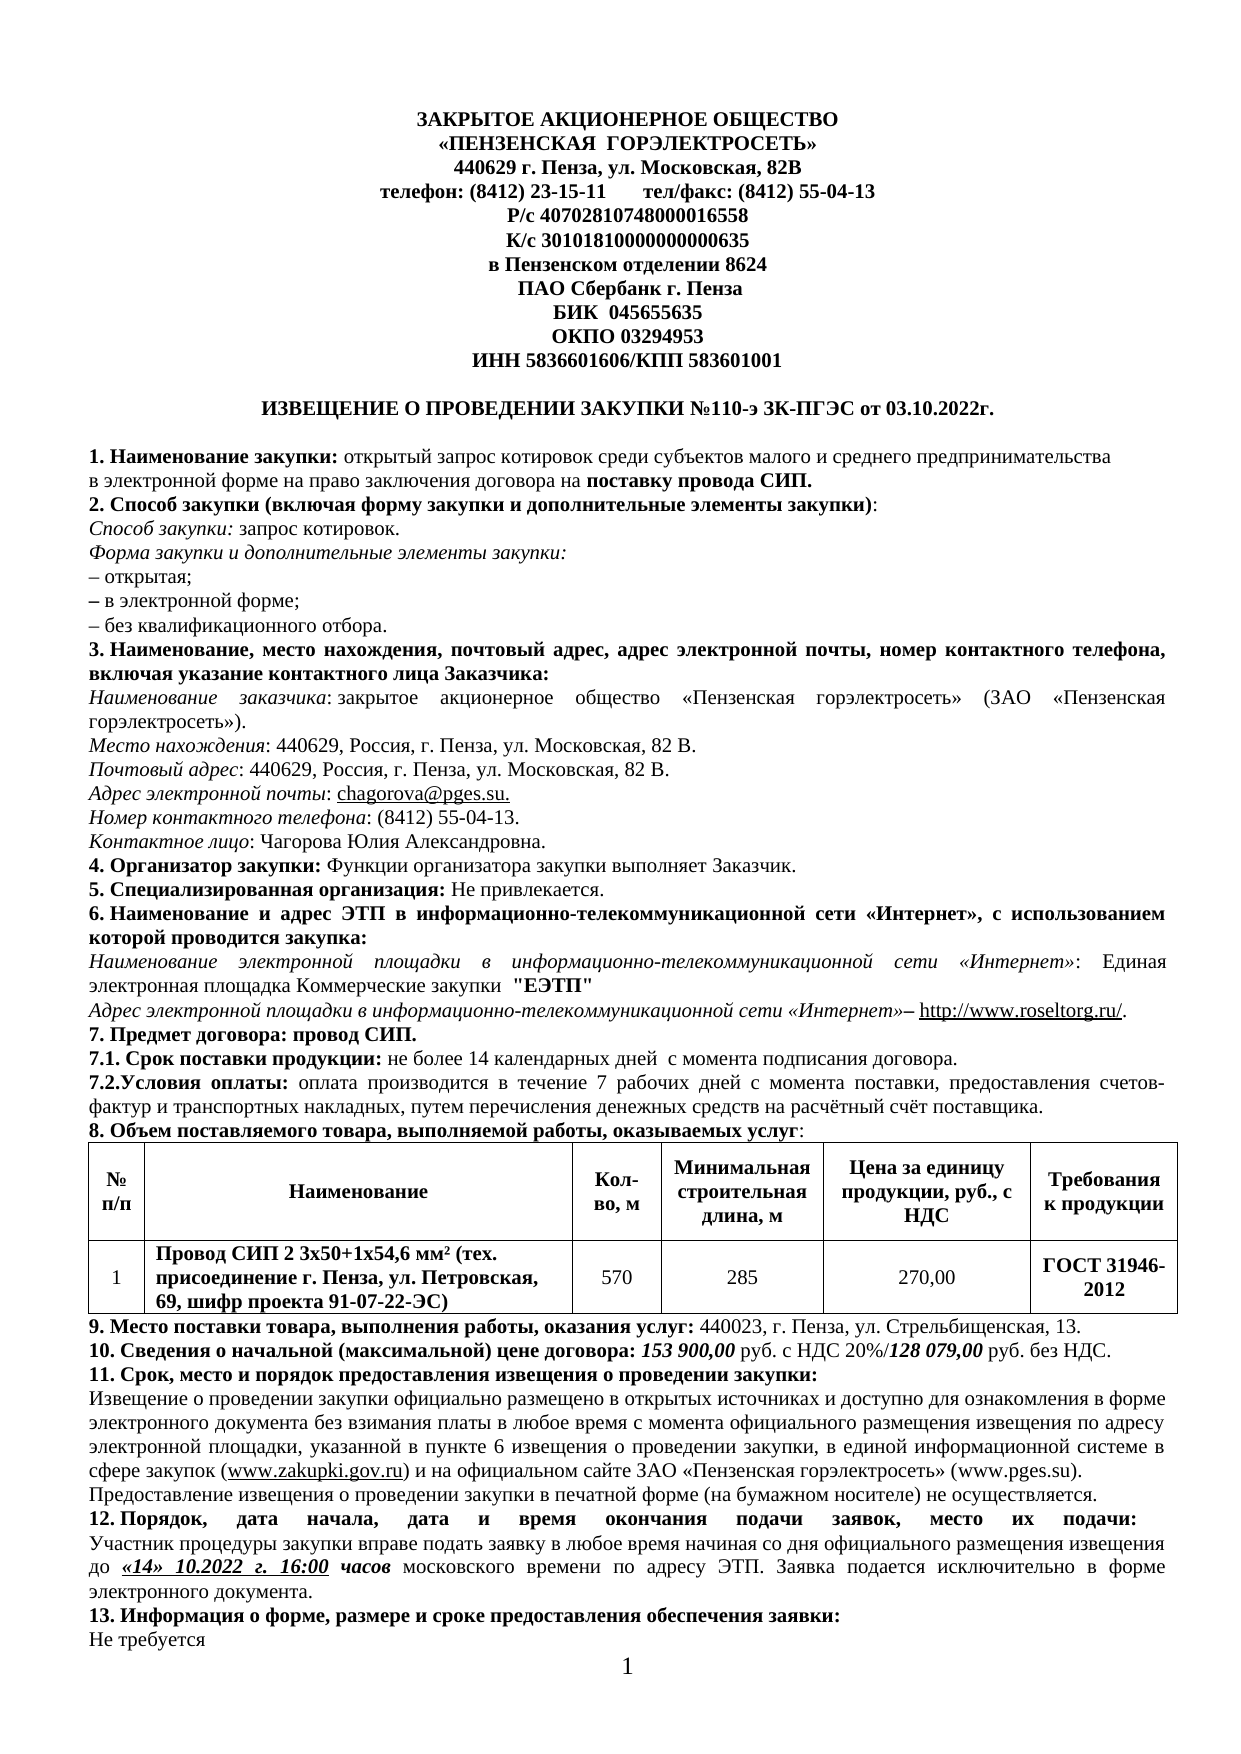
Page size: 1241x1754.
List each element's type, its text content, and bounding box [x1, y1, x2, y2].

list Способ закупки: запрос котировок. [89, 516, 1166, 540]
table_header Требования к продукции [1031, 1143, 1177, 1239]
text Место нахождения: 440629, Россия, г. Пенза, ул. Московская, 82 В. [89, 733, 1166, 757]
table_header ЗАКРЫТОЕ АКЦИОНЕРНОЕ ОБЩЕСТВО «ПЕНЗЕНСКАЯ ГОРЭЛЕКТРОСЕТЬ» . Пенза, ул. Московская, 82В телефон: (8412) 23-15-11 тел/факс: (8412) 55-04-13 Р/с 40702810748000016558 К/с 30101810000000000635 в Пензенском отделении 8624 ПАО Сбербанк г. Пенза БИК 045655635 ОКПО 03294953 ИНН 5836601606/КПП 583601001 [273, 83, 982, 396]
list – без квалификационного отбора. [89, 612, 1166, 637]
text 1. Наименование закупки: открытый запрос котировок среди субъектов малого и среднего предпринимательства в электронной форме на право заключения договора на поставку провода СИП. [89, 444, 1166, 492]
table_cell ГОСТ 31946-2012 [1031, 1241, 1177, 1313]
text 7. Предмет договора: провод СИП. [89, 1022, 1166, 1046]
text 11. Срок, место и порядок предоставления извещения о проведении закупки: [89, 1362, 1166, 1386]
table_cell 270,00 [824, 1241, 1030, 1313]
table_cell Провод СИП 2 3х50+1х54,6 мм² (тех. присоединение г. Пенза, ул. Петровская, 69, шифр проекта 91-07-22-ЭС) [145, 1241, 572, 1313]
text 5. Специализированная организация: Не привлекается. [89, 877, 1166, 901]
table_cell 285 [662, 1241, 823, 1313]
list Наименование электронной площадки в информационно-телекоммуникационной сети «Интернет»: Единая электронная площадка Коммерческие закупки "ЕЭТП" [89, 949, 1166, 997]
text Не требуется [89, 1627, 1166, 1651]
text 13. Информация о форме, размере и сроке предоставления обеспечения заявки: [89, 1603, 1166, 1627]
text 8. Объем поставляемого товара, выполняемой работы, оказываемых услуг: [89, 1118, 1166, 1142]
text Наименование заказчика: закрытое акционерное общество «Пензенская горэлектросеть» (ЗАО «Пензенская горэлектросеть»). [89, 685, 1166, 733]
text Адрес электронной площадки в информационно-телекоммуникационной сети «Интернет»– http://www.roseltorg.ru/. [89, 997, 1166, 1022]
list 3. Наименование, место нахождения, почтовый адрес, адрес электронной почты, номер контактного телефона, включая указание контактного лица Заказчика: [89, 637, 1166, 685]
text Извещение о проведении закупки официально размещено в открытых источниках и доступно для ознакомления в форме электронного документа без взимания платы в любое время с момента официального размещения извещения по адресу электронной площадки, указанной в пункте 6 извещения о проведении закупки, в единой информационной системе в сфере закупок (www.zakupki.gov.ru) и на официальном сайте ЗАО «Пензенская горэлектросеть» (www.pges.su). [89, 1386, 1166, 1482]
text Номер контактного телефона: (8412) 55-04-13. [89, 805, 1166, 829]
text Адрес электронной почты: chagorova@pges.su. [89, 781, 1166, 805]
text 12. Порядок, дата начала, дата и время окончания подачи заявок, место их подачи: Участник процедуры закупки вправе подать заявку в любое время начиная со дня официального размещения извещения до «14» 10.2022 г. 16:00 часов московского времени по адресу ЭТП. Заявка подается исключительно в форме электронного документа. [89, 1506, 1166, 1603]
text Контактное лицо: Чагорова Юлия Александровна. [89, 829, 1166, 853]
text 7.1. Срок поставки продукции: не более 14 календарных дней с момента подписания договора. [89, 1046, 1166, 1070]
list – открытая; [89, 564, 1166, 588]
list 7.2.Условия оплаты: оплата производится в течение 7 рабочих дней с момента поставки, предоставления счетов-фактур и транспортных накладных, путем перечисления денежных средств на расчётный счёт поставщика. [89, 1070, 1166, 1118]
list 4. Организатор закупки: Функции организатора закупки выполняет Заказчик. [89, 853, 1166, 877]
list 6. Наименование и адрес ЭТП в информационно-телекоммуникационной сети «Интернет», с использованием которой проводится закупка: [89, 901, 1166, 949]
table_cell 1 [89, 1241, 144, 1313]
text ИЗВЕЩЕНИЕ О ПРОВЕДЕНИИ ЗАКУПКИ №110-э ЗК-ПГЭС от 03.10.2022г. [89, 396, 1166, 420]
list 2. Способ закупки (включая форму закупки и дополнительные элементы закупки): [89, 492, 1166, 516]
table_header Минимальная строительная длина, м [662, 1143, 823, 1239]
table_header № п/п [89, 1143, 144, 1239]
list Форма закупки и дополнительные элементы закупки: [89, 540, 1166, 564]
table_header Наименование [145, 1143, 572, 1239]
table_cell 570 [573, 1241, 661, 1313]
text 9. Место поставки товара, выполнения работы, оказания услуг: 440023, г. Пенза, ул. Стрельбищенская, 13. [89, 1314, 1166, 1338]
table_header Кол-во, м [573, 1143, 661, 1239]
list Предоставление извещения о проведении закупки в печатной форме (на бумажном носителе) не осуществляется. [89, 1482, 1166, 1506]
list – в электронной форме; [89, 588, 1166, 612]
text Почтовый адрес: 440629, Россия, г. Пенза, ул. Московская, 82 В. [89, 757, 1166, 781]
text 10. Сведения о начальной (максимальной) цене договора: 153 900,00 руб. с НДС 20%/128 079,00 руб. без НДС. [89, 1338, 1166, 1362]
table_header Цена за единицу продукции, руб., с НДС [824, 1143, 1030, 1239]
